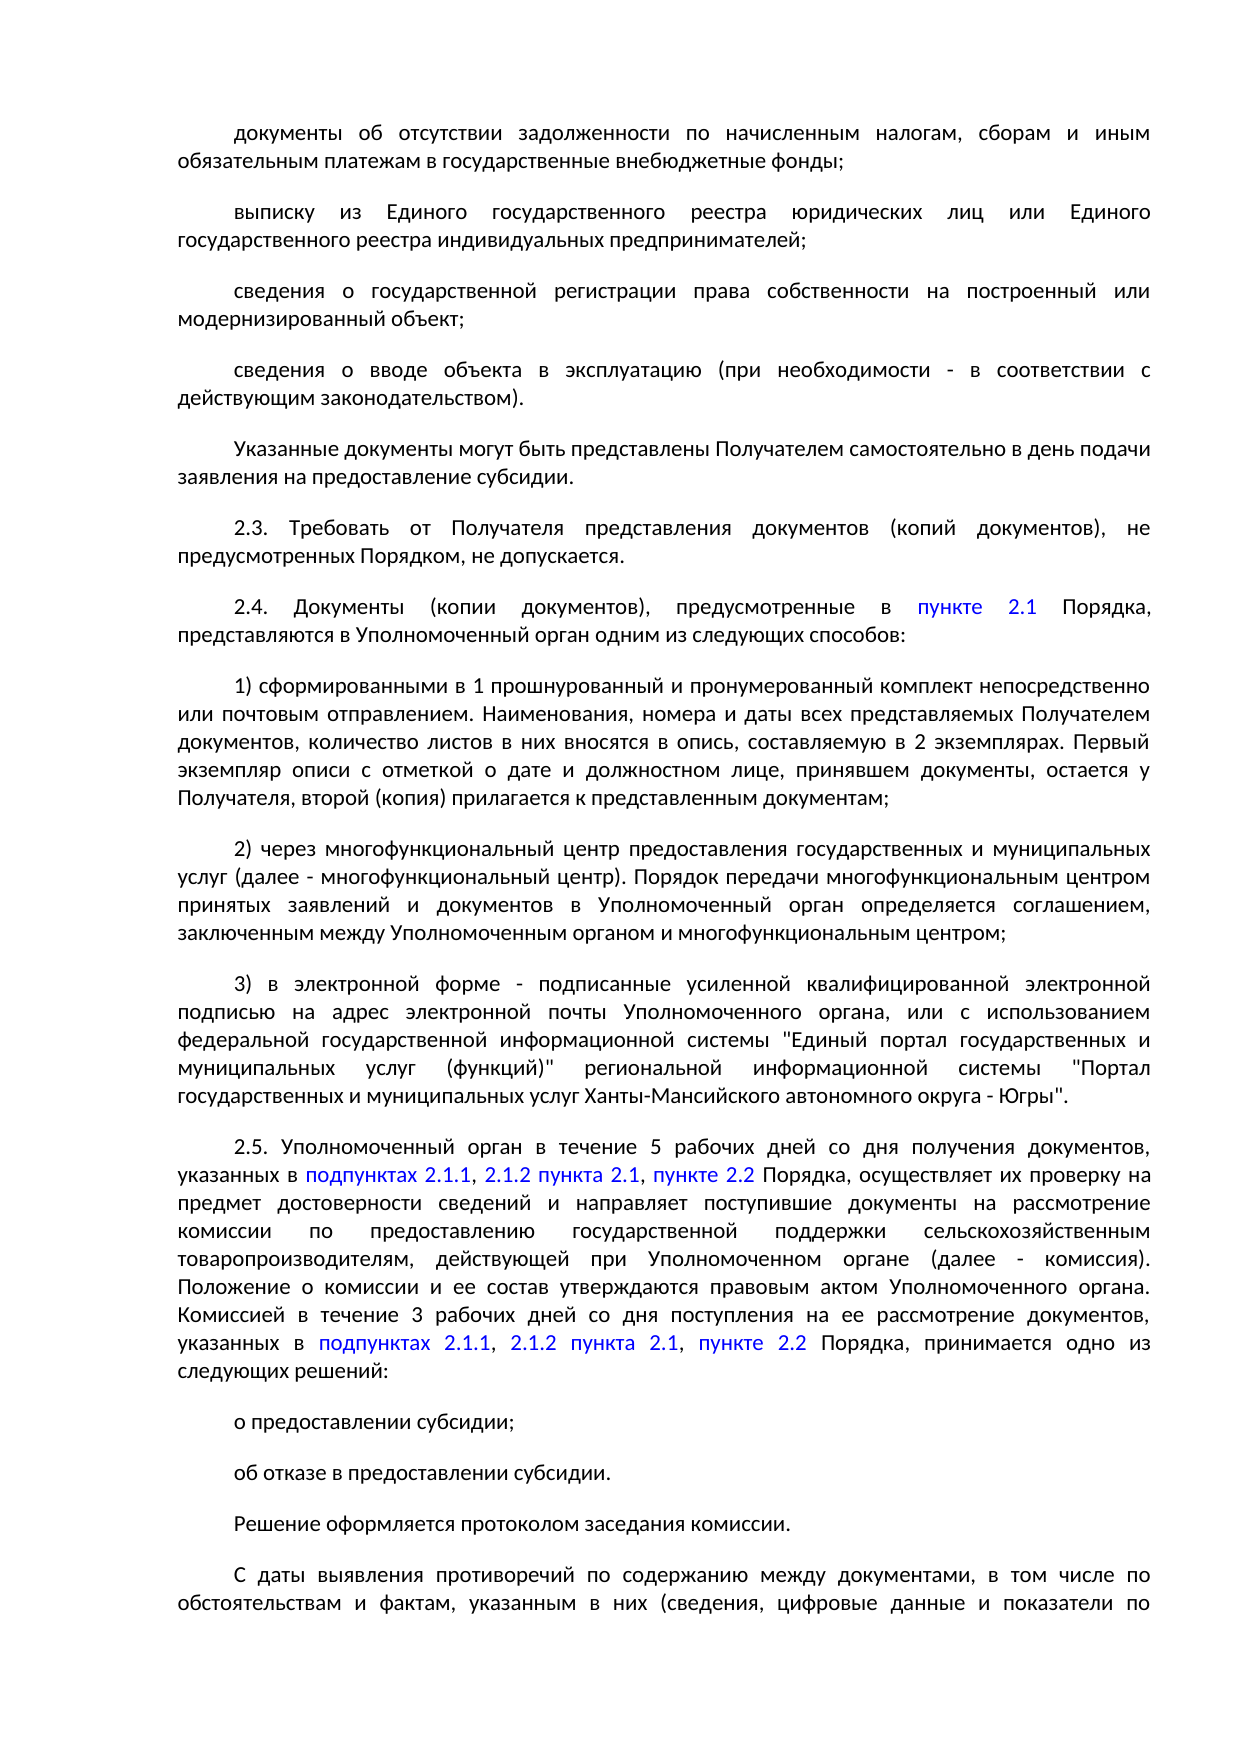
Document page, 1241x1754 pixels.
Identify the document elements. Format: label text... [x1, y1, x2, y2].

text Решение оформляется протоколом заседания комиссии. [177, 1509, 1152, 1537]
text 1) сформированными в 1 прошнурованный и пронумерованный комплект непосредственно или почтовым отправлением. Наименования, номера и даты всех представляемых Получателем документов, количество листов в них вносятся в опись, составляемую в 2 экземплярах. Первый экземпляр описи с отметкой о дате и должностном лице, принявшем документы, остается у Получателя, второй (копия) прилагается к представленным документам; [177, 671, 1152, 811]
text документы об отсутствии задолженности по начисленным налогам, сборам и иным обязательным платежам в государственные внебюджетные фонды; [177, 118, 1152, 174]
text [177, 1560, 1152, 1616]
text Указанные документы могут быть представлены Получателем самостоятельно в день подачи заявления на предоставление субсидии. [177, 434, 1152, 490]
text 2.4. Документы (копии документов), предусмотренные в пункте 2.1 Порядка, представляются в Уполномоченный орган одним из следующих способов: [177, 592, 1152, 648]
text сведения о вводе объекта в эксплуатацию (при необходимости - в соответствии с действующим законодательством). [177, 355, 1152, 411]
text 3) в электронной форме - подписанные усиленной квалифицированной электронной подписью на адрес электронной почты Уполномоченного органа, или с использованием федеральной государственной информационной системы "Единый портал государственных и муниципальных услуг (функций)" региональной информационной системы "Портал государственных и муниципальных услуг Ханты-Мансийского автономного округа - Югры". [177, 969, 1152, 1109]
text 2) через многофункциональный центр предоставления государственных и муниципальных услуг (далее - многофункциональный центр). Порядок передачи многофункциональным центром принятых заявлений и документов в Уполномоченный орган определяется соглашением, заключенным между Уполномоченным органом и многофункциональным центром; [177, 834, 1152, 946]
text об отказе в предоставлении субсидии. [177, 1458, 1152, 1486]
text сведения о государственной регистрации права собственности на построенный или модернизированный объект; [177, 276, 1152, 332]
text выписку из Единого государственного реестра юридических лиц или Единого государственного реестра индивидуальных предпринимателей; [177, 197, 1152, 253]
text 2.5. Уполномоченный орган в течение 5 рабочих дней со дня получения документов, указанных в подпунктах 2.1.1, 2.1.2 пункта 2.1, пункте 2.2 Порядка, осуществляет их проверку на предмет достоверности сведений и направляет поступившие документы на рассмотрение комиссии по предоставлению государственной поддержки сельскохозяйственным товаропроизводителям, действующей при Уполномоченном органе (далее - комиссия). Положение о комиссии и ее состав утверждаются правовым актом Уполномоченного органа. Комиссией в течение 3 рабочих дней со дня поступления на ее рассмотрение документов, указанных в подпунктах 2.1.1, 2.1.2 пункта 2.1, пункте 2.2 Порядка, принимается одно из следующих решений: [177, 1132, 1152, 1384]
text 2.3. Требовать от Получателя представления документов (копий документов), не предусмотренных Порядком, не допускается. [177, 513, 1152, 569]
text о предоставлении субсидии; [177, 1407, 1152, 1435]
